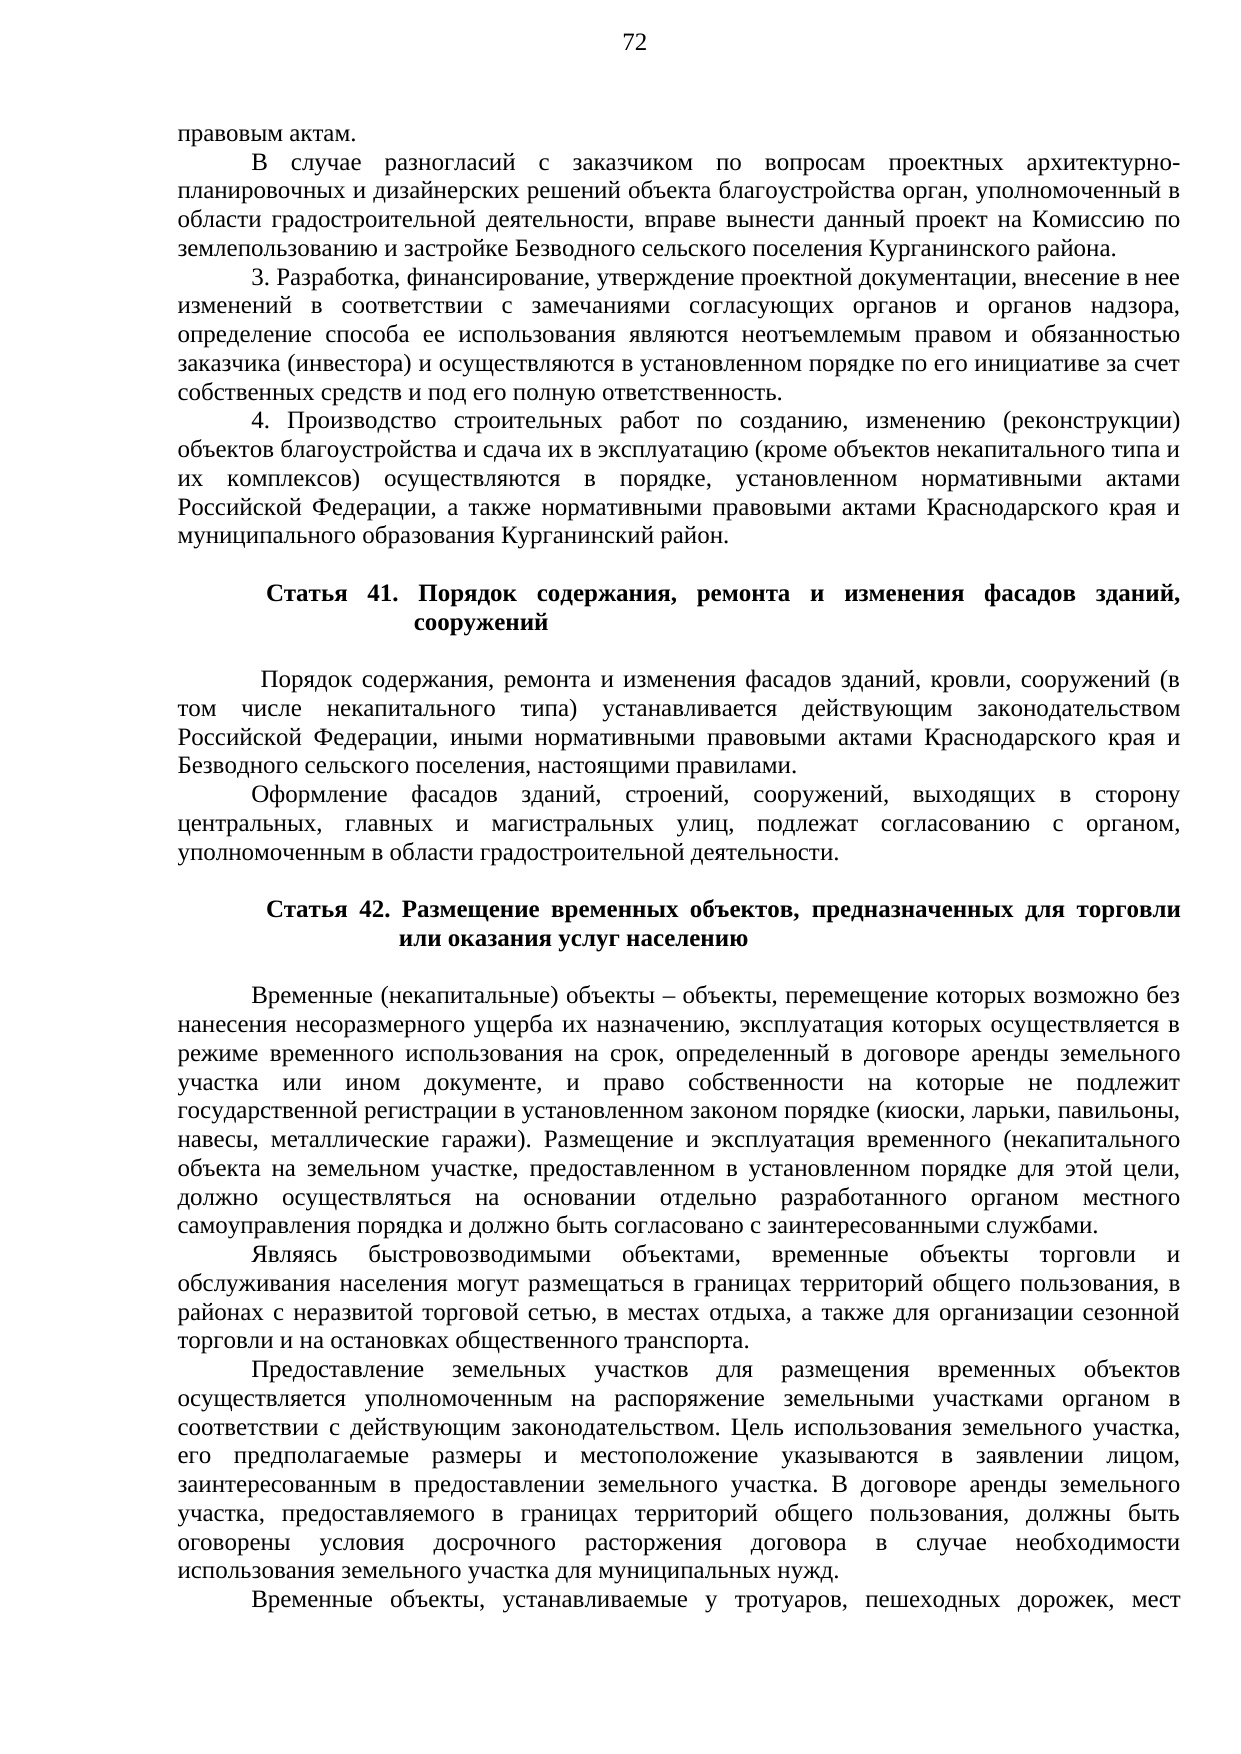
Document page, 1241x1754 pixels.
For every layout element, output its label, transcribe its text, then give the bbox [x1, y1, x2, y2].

text Статья 42. Размещение временных объектов, предназначенных для торговли или оказания услуг населению [266, 894, 1181, 952]
text Статья 41. Порядок содержания, ремонта и изменения фасадов зданий, сооружений [177, 578, 1181, 636]
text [177, 118, 1181, 147]
text Временные (некапитальные) объекты – объекты, перемещение которых возможно без нанесения несоразмерного ущерба их назначению, эксплуатация которых осуществляется в режиме временного использования на срок, определенный в договоре аренды земельного участка или ином документе, и право собственности на которые не подлежит государственной регистрации в установленном законом порядке (киоски, ларьки, павильоны, навесы, металлические гаражи). Размещение и эксплуатация временного (некапитального объекта на земельном участке, предоставленном в установленном порядке для этой цели, должно осуществляться на основании отдельно разработанного органом местного самоуправления порядка и должно быть согласовано с заинтересованными службами. [177, 981, 1181, 1239]
text Предоставление земельных участков для размещения временных объектов осуществляется уполномоченным на распоряжение земельными участками органом в соответствии с действующим законодательством. Цель использования земельного участка, его предполагаемые размеры и местоположение указываются в заявлении лицом, заинтересованным в предоставлении земельного участка. В договоре аренды земельного участка, предоставляемого в границах территорий общего пользования, должны быть оговорены условия досрочного расторжения договора в случае необходимости использования земельного участка для муниципальных нужд. [177, 1354, 1181, 1584]
text Оформление фасадов зданий, строений, сооружений, выходящих в сторону центральных, главных и магистральных улиц, подлежат согласованию с органом, уполномоченным в области градостроительной деятельности. [177, 779, 1181, 866]
text В случае разногласий с заказчиком по вопросам проектных архитектурно-планировочных и дизайнерских решений объекта благоустройства орган, уполномоченный в области градостроительной деятельности, вправе вынести данный проект на Комиссию по землепользованию и застройке Безводного сельского поселения Курганинского района. [177, 147, 1181, 262]
text Являясь быстровозводимыми объектами, временные объекты торговли и обслуживания населения могут размещаться в границах территорий общего пользования, в районах с неразвитой торговой сетью, в местах отдыха, а также для организации сезонной торговли и на остановках общественного транспорта. [177, 1239, 1181, 1354]
text 3. Разработка, финансирование, утверждение проектной документации, внесение в нее изменений в соответствии с замечаниями согласующих органов и органов надзора, определение способа ее использования являются неотъемлемым правом и обязанностью заказчика (инвестора) и осуществляются в установленном порядке по его инициативе за счет собственных средств и под его полную ответственность. [177, 262, 1181, 406]
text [177, 1584, 1181, 1613]
text Порядок содержания, ремонта и изменения фасадов зданий, кровли, сооружений (в том числе некапитального типа) устанавливается действующим законодательством Российской Федерации, иными нормативными правовыми актами Краснодарского края и Безводного сельского поселения, настоящими правилами. [177, 664, 1181, 779]
text 4. Производство строительных работ по созданию, изменению (реконструкции) объектов благоустройства и сдача их в эксплуатацию (кроме объектов некапитального типа и их комплексов) осуществляются в порядке, установленном нормативными актами Российской Федерации, а также нормативными правовыми актами Краснодарского края и муниципального образования Курганинский район. [177, 406, 1181, 549]
